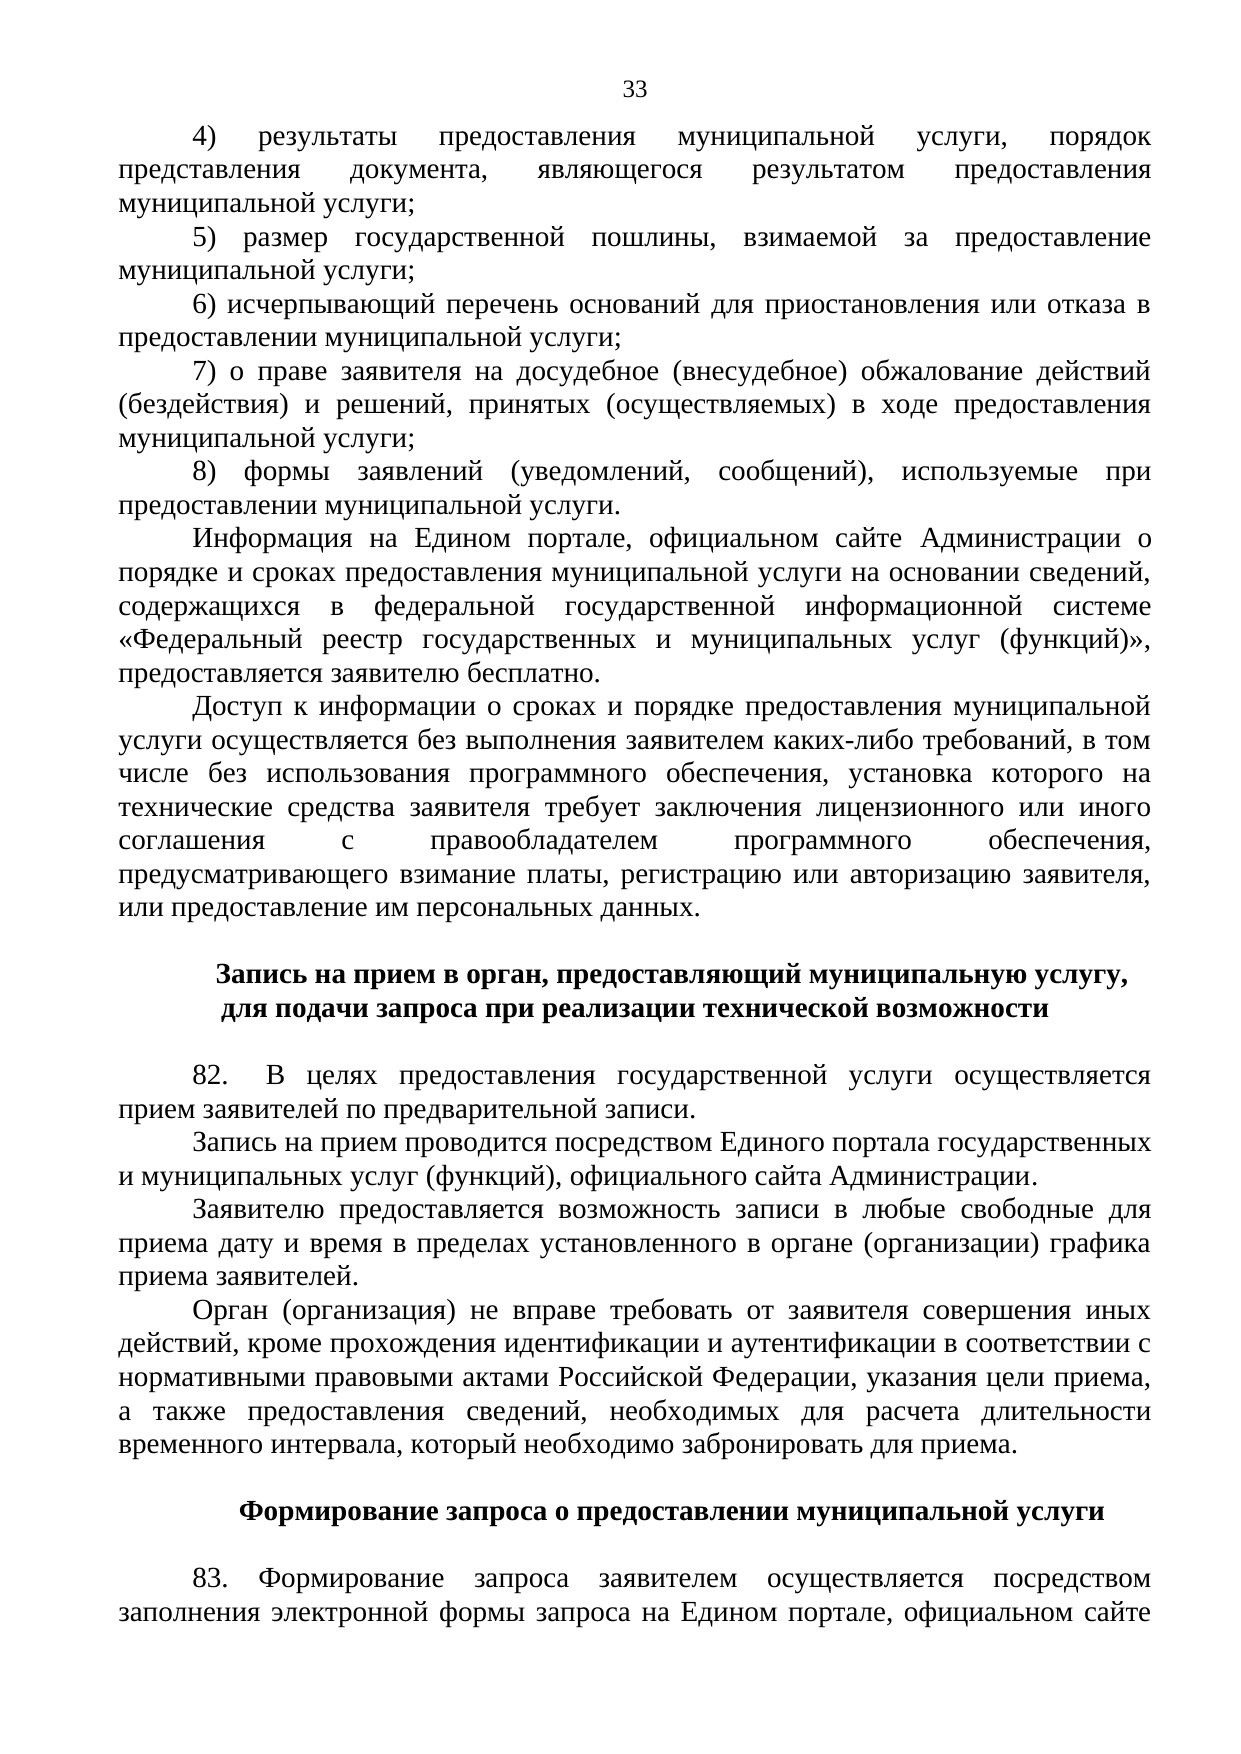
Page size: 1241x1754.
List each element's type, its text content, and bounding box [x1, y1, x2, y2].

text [118, 1560, 1152, 1627]
text 6) исчерпывающий перечень оснований для приостановления или отказа в предоставлении муниципальной услуги; [118, 286, 1152, 353]
text Формирование запроса о предоставлении муниципальной услуги [118, 1493, 1152, 1527]
text 8) формы заявлений (уведомлений, сообщений), используемые при предоставлении муниципальной услуги. [118, 453, 1152, 521]
text Информация на Едином портале, официальном сайте Администрации о порядке и сроках предоставления муниципальной услуги на основании сведений, содержащихся в федеральной государственной информационной системе «Федеральный реестр государственных и муниципальных услуг (функций)», предоставляется заявителю бесплатно. [118, 521, 1152, 688]
text Запись на прием в орган, предоставляющий муниципальную услугу, для подачи запроса при реализации технической возможности [118, 957, 1152, 1024]
text 5) размер государственной пошлины, взимаемой за предоставление муниципальной услуги; [118, 219, 1152, 286]
text 7) о праве заявителя на досудебное (внесудебное) обжалование действий (бездействия) и решений, принятых (осуществляемых) в ходе предоставления муниципальной услуги; [118, 353, 1152, 453]
list Орган (организация) не вправе требовать от заявителя совершения иных действий, кроме прохождения идентификации и аутентификации в соответствии с нормативными правовыми актами Российской Федерации, указания цели приема, а также предоставления сведений, необходимых для расчета длительности временного интервала, который необходимо забронировать для приема. [118, 1292, 1152, 1460]
list Заявителю предоставляется возможность записи в любые свободные для приема дату и время в пределах установленного в органе (организации) графика приема заявителей. [118, 1191, 1152, 1292]
list Запись на прием проводится посредством Единого портала государственных и муниципальных услуг (функций), официального сайта Администрации. [118, 1124, 1152, 1191]
text 4) результаты предоставления муниципальной услуги, порядок представления документа, являющегося результатом предоставления муниципальной услуги; [118, 118, 1152, 219]
list В целях предоставления государственной услуги осуществляется прием заявителей по предварительной записи. [118, 1057, 1152, 1124]
text Доступ к информации о сроках и порядке предоставления муниципальной услуги осуществляется без выполнения заявителем каких-либо требований, в том числе без использования программного обеспечения, установка которого на технические средства заявителя требует заключения лицензионного или иного соглашения с правообладателем программного обеспечения, предусматривающего взимание платы, регистрацию или авторизацию заявителя, или предоставление им персональных данных. [118, 688, 1152, 923]
